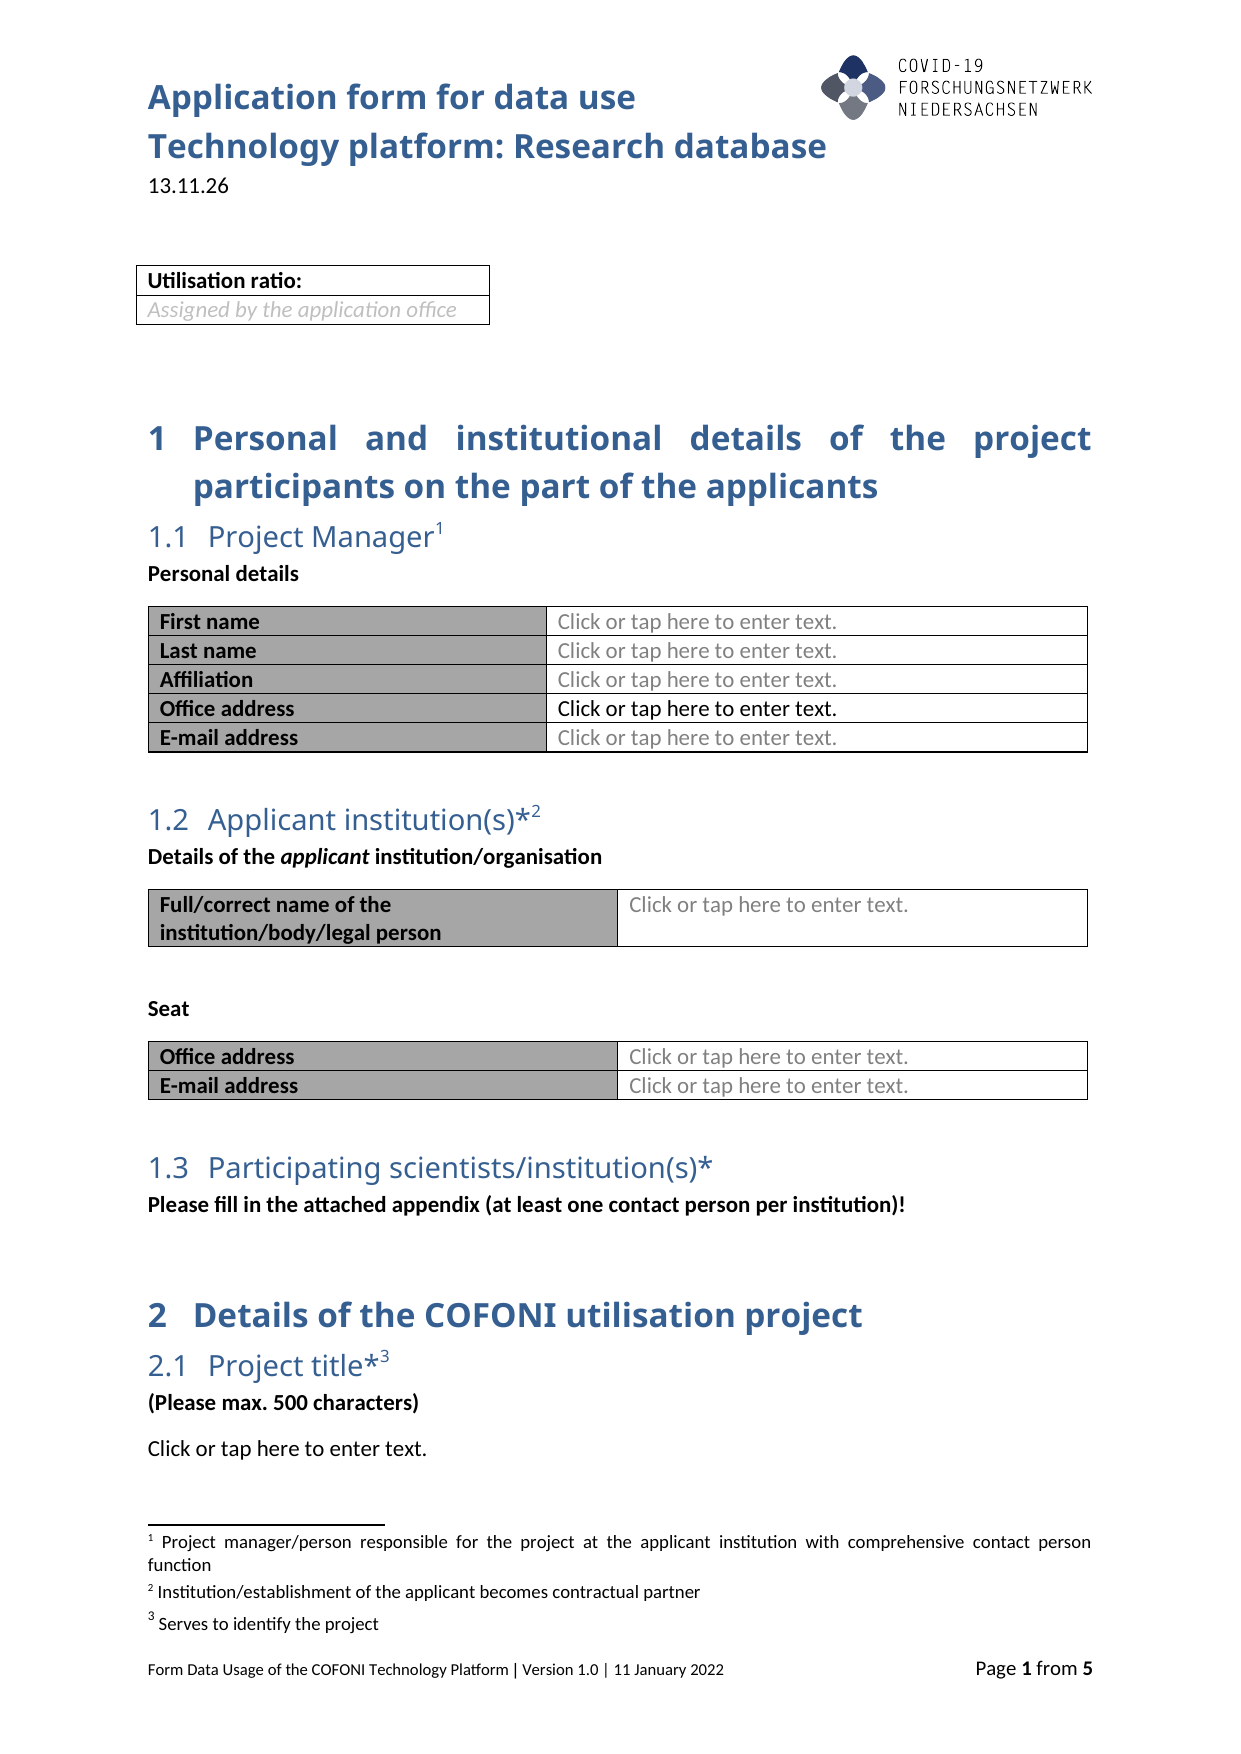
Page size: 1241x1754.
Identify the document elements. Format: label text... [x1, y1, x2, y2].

table_cell Office address [149, 694, 546, 722]
subtitle Personal and institutional details of the project participants on the part of the applicants [148, 414, 1092, 509]
text (Please max. 500 characters) [148, 1388, 1092, 1416]
text Details of the applicant institution/organisation [148, 842, 1092, 870]
subtitle Applicant institution(s)* [148, 799, 1092, 839]
table_cell [547, 694, 1087, 722]
table_cell Click or tap here to enter text. [618, 1071, 1087, 1099]
table_cell Affiliation [149, 665, 546, 693]
picture [821, 55, 1093, 121]
table_cell Click or tap here to enter text. [547, 665, 1087, 693]
table_header Office address [149, 1042, 617, 1070]
table_header Full/correct name of the institution/body/legal person [149, 890, 617, 946]
table_cell E-mail address [149, 723, 546, 751]
table_cell E-mail address [149, 1071, 617, 1099]
text Personal details [148, 559, 1092, 587]
subtitle Project Manager [148, 516, 1092, 556]
text Please fill in the attached appendix (at least one contact person per institution)! [148, 1190, 1092, 1218]
table_header First name [149, 607, 546, 635]
table_header Click or tap here to enter text. [547, 607, 1087, 635]
subtitle Participating scientists/institution(s)* [148, 1147, 1092, 1187]
table_cell Last name [149, 636, 546, 664]
text Seat [148, 994, 1092, 1022]
subtitle Details of the COFONI utilisation project [148, 1292, 1092, 1337]
table_cell Click or tap here to enter text. [547, 636, 1087, 664]
table_header Click or tap here to enter text. [618, 890, 1087, 946]
table_header Utilisation ratio: [137, 266, 489, 294]
subtitle Project title* [148, 1345, 1092, 1384]
table_header Click or tap here to enter text. [618, 1042, 1087, 1070]
table_cell Assigned by the application office [137, 296, 489, 323]
table_cell Click or tap here to enter text. [547, 723, 1087, 751]
